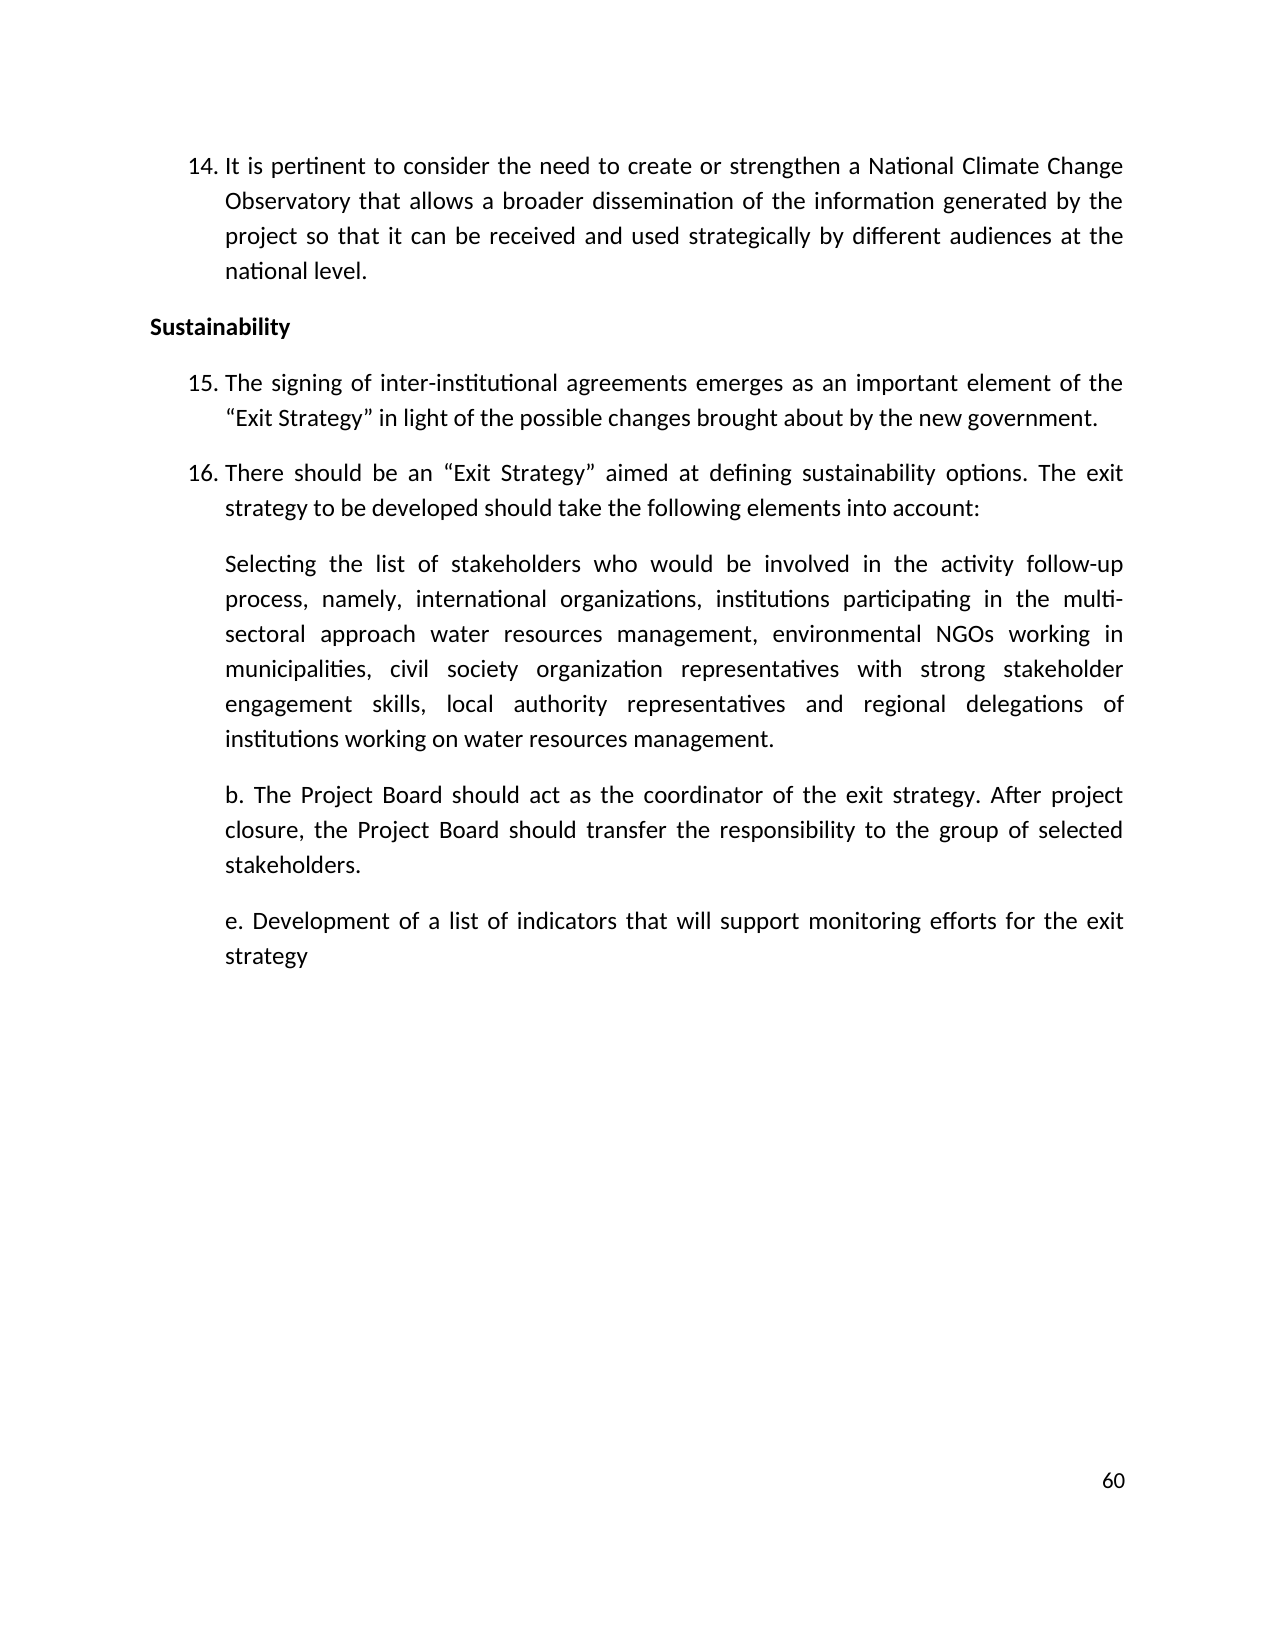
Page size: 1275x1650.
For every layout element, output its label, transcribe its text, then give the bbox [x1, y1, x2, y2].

text b. The Project Board should act as the coordinator of the exit strategy. After project closure, the Project Board should transfer the responsibility to the group of selected stakeholders. [225, 779, 1125, 880]
text Selecting the list of stakeholders who would be involved in the activity follow-up process, namely, international organizations, institutions participating in the multi-sectoral approach water resources management, environmental NGOs working in municipalities, civil society organization representatives with strong stakeholder engagement skills, local authority representatives and regional delegations of institutions working on water resources management. [225, 548, 1125, 754]
list It is pertinent to consider the need to create or strengthen a National Climate Change Observatory that allows a broader dissemination of the information generated by the project so that it can be received and used strategically by different audiences at the national level. [187, 150, 1125, 286]
text e. Development of a list of indicators that will support monitoring efforts for the exit strategy [225, 905, 1125, 971]
text Sustainability [150, 311, 1125, 341]
list The signing of inter-institutional agreements emerges as an important element of the “Exit Strategy” in light of the possible changes brought about by the new government. [187, 367, 1125, 432]
list There should be an “Exit Strategy” aimed at defining sustainability options. The exit strategy to be developed should take the following elements into account: [187, 457, 1125, 523]
